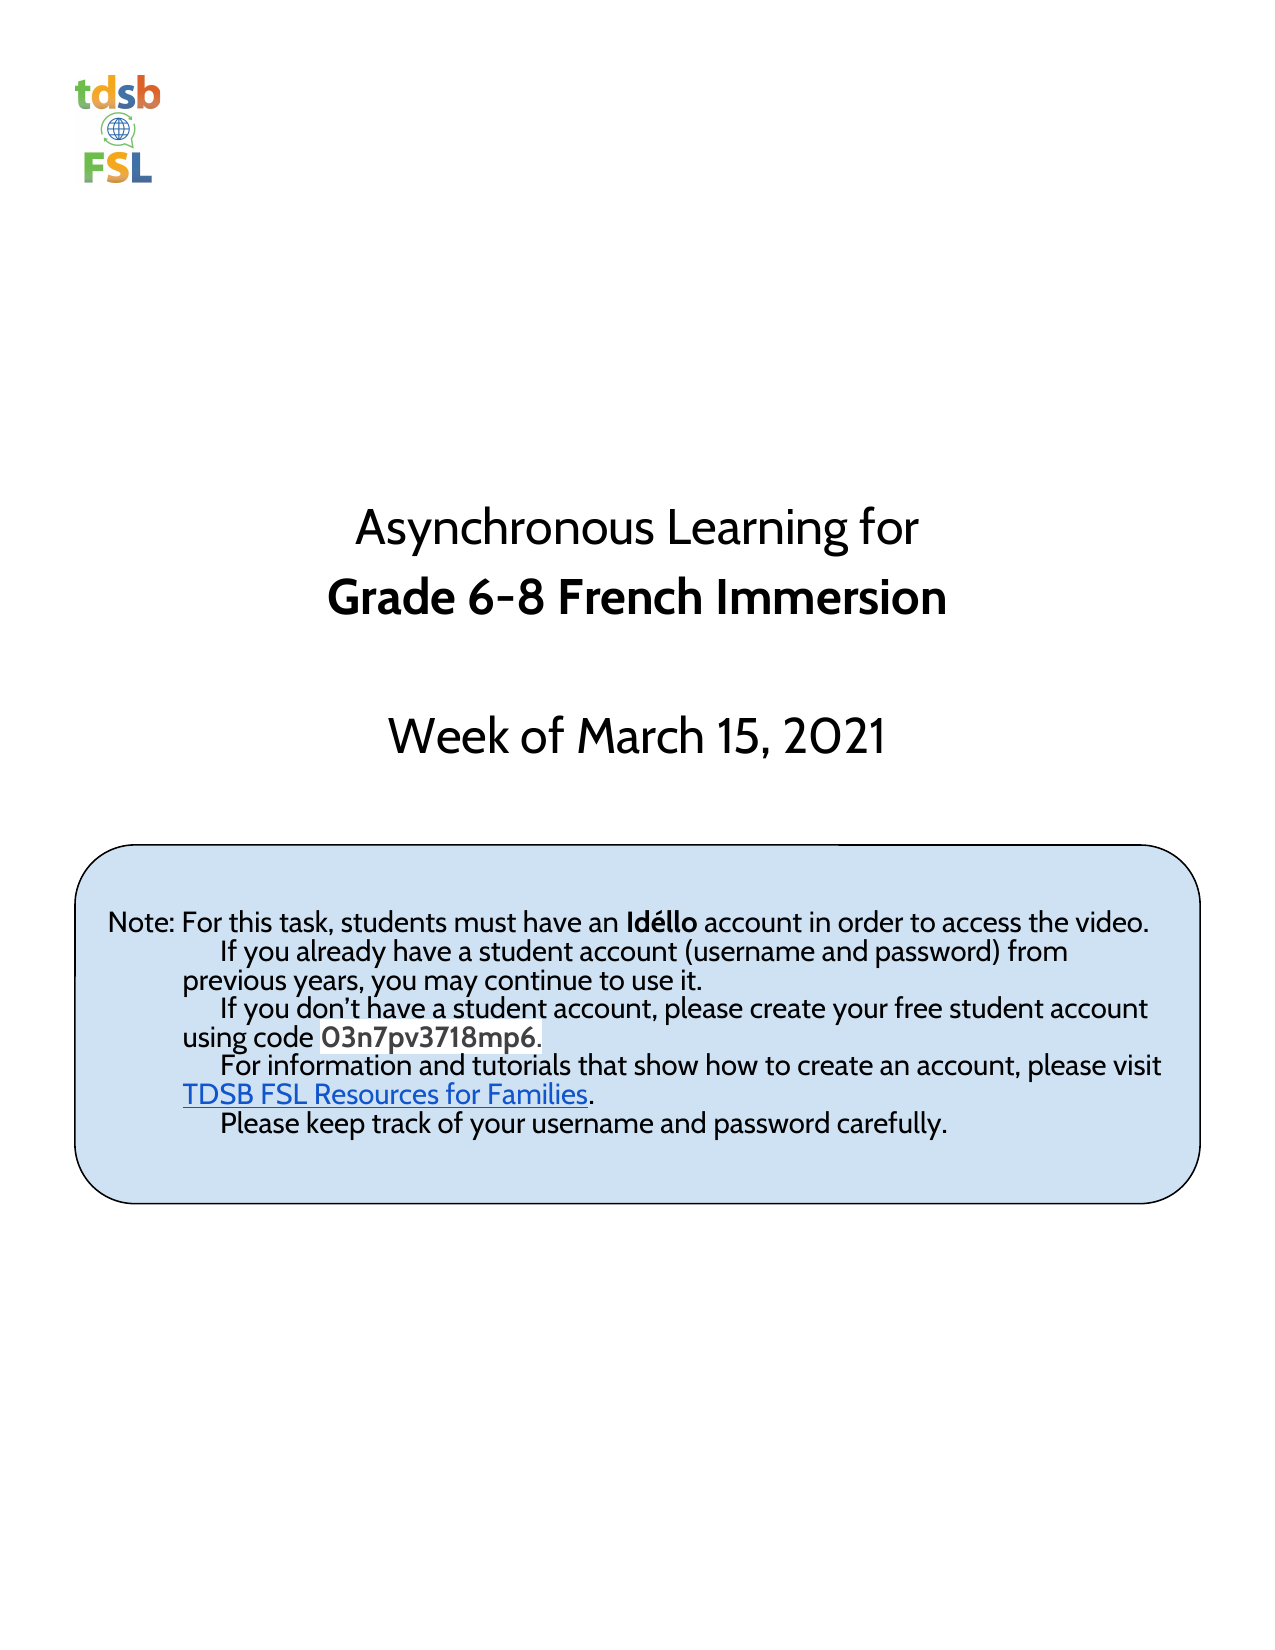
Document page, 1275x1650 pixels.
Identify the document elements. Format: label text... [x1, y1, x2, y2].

text Asynchronous Learning for [75, 496, 1200, 557]
picture [75, 75, 160, 183]
text Week of March 15, 2021 [75, 705, 1200, 766]
text Grade 6-8 French Immersion [75, 566, 1200, 627]
